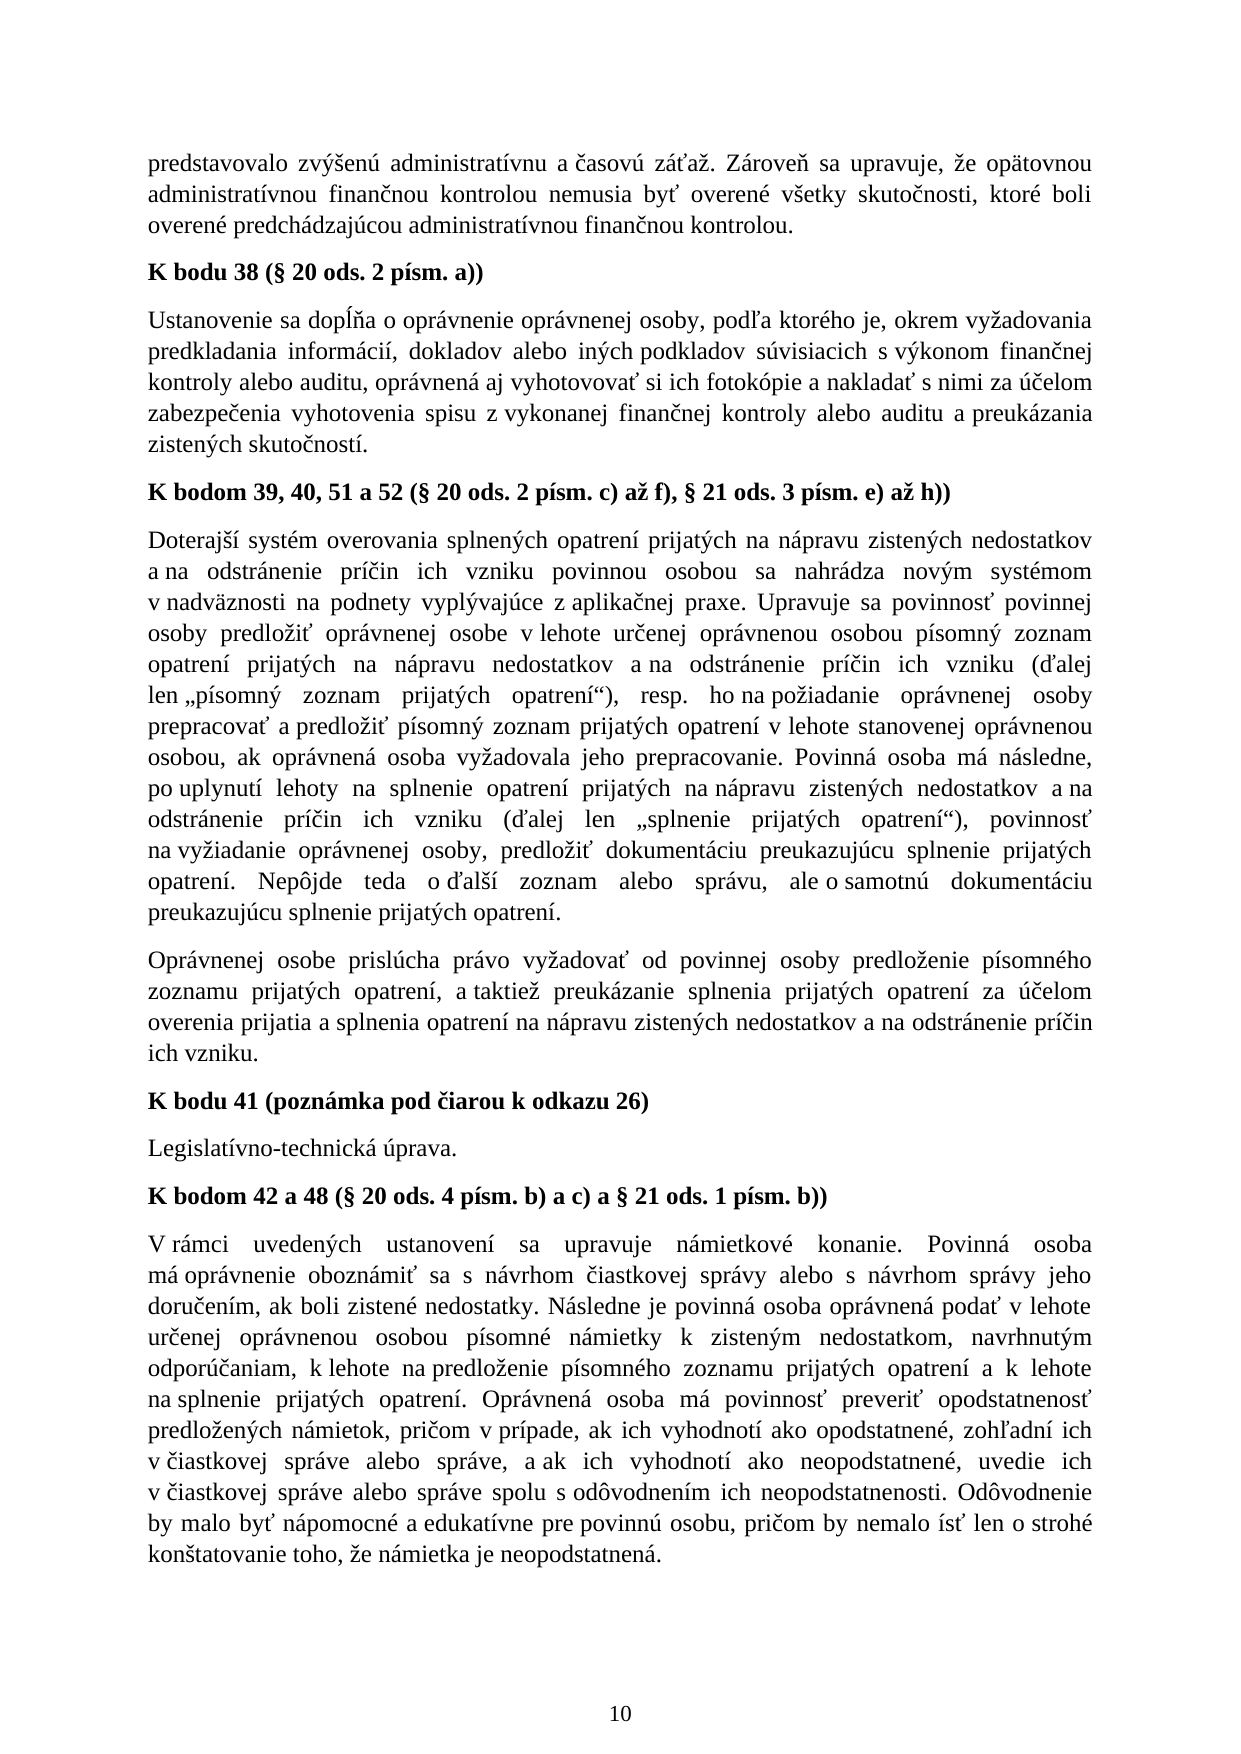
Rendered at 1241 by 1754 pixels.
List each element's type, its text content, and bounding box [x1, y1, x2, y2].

text Oprávnenej osobe prislúcha právo vyžadovať od povinnej osoby predloženie písomného zoznamu prijatých opatrení, a taktiež preukázanie splnenia prijatých opatrení za účelom overenia prijatia a splnenia opatrení na nápravu zistených nedostatkov a na odstránenie príčin ich vzniku. [148, 945, 1093, 1067]
text V rámci uvedených ustanovení sa upravuje námietkové konanie. Povinná osoba má oprávnenie oboznámiť sa s návrhom čiastkovej správy alebo s návrhom správy jeho doručením, ak boli zistené nedostatky. Následne je povinná osoba oprávnená podať v lehote určenej oprávnenou osobou písomné námietky k zisteným nedostatkom, navrhnutým odporúčaniam, k lehote na predloženie písomného zoznamu prijatých opatrení a k lehote na splnenie prijatých opatrení. Oprávnená osoba má povinnosť preveriť opodstatnenosť predložených námietok, pričom v prípade, ak ich vyhodnotí ako opodstatnené, zohľadní ich v čiastkovej správe alebo správe, a ak ich vyhodnotí ako neopodstatnené, uvedie ich v čiastkovej správe alebo správe spolu s odôvodnením ich neopodstatnenosti. Odôvodnenie by malo byť nápomocné a edukatívne pre povinnú osobu, pričom by nemalo ísť len o strohé konštatovanie toho, že námietka je neopodstatnená. [148, 1229, 1093, 1568]
text Ustanovenie sa dopĺňa o oprávnenie oprávnenej osoby, podľa ktorého je, okrem vyžadovania predkladania informácií, dokladov alebo iných podkladov súvisiacich s výkonom finančnej kontroly alebo auditu, oprávnená aj vyhotovovať si ich fotokópie a nakladať s nimi za účelom zabezpečenia vyhotovenia spisu z vykonanej finančnej kontroly alebo auditu a preukázania zistených skutočností. [148, 305, 1093, 458]
text K bodom 42 a 48 (§ 20 ods. 4 písm. b) a c) a § 21 ods. 1 písm. b)) [148, 1181, 1093, 1210]
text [148, 148, 1093, 238]
text Doterajší systém overovania splnených opatrení prijatých na nápravu zistených nedostatkov a na odstránenie príčin ich vzniku povinnou osobou sa nahrádza novým systémom v nadväznosti na podnety vyplývajúce z aplikačnej praxe. Upravuje sa povinnosť povinnej osoby predložiť oprávnenej osobe v lehote určenej oprávnenou osobou písomný zoznam opatrení prijatých na nápravu nedostatkov a na odstránenie príčin ich vzniku (ďalej len „písomný zoznam prijatých opatrení“), resp. ho na požiadanie oprávnenej osoby prepracovať a predložiť písomný zoznam prijatých opatrení v lehote stanovenej oprávnenou osobou, ak oprávnená osoba vyžadovala jeho prepracovanie. Povinná osoba má následne, po uplynutí lehoty na splnenie opatrení prijatých na nápravu zistených nedostatkov a na odstránenie príčin ich vzniku (ďalej len „splnenie prijatých opatrení“), povinnosť na vyžiadanie oprávnenej osoby, predložiť dokumentáciu preukazujúcu splnenie prijatých opatrení. Nepôjde teda o ďalší zoznam alebo správu, ale o samotnú dokumentáciu preukazujúcu splnenie prijatých opatrení. [148, 525, 1093, 926]
text K bodu 38 (§ 20 ods. 2 písm. a)) [148, 257, 1093, 286]
text K bodom 39, 40, 51 a 52 (§ 20 ods. 2 písm. c) až f), § 21 ods. 3 písm. e) až h)) [148, 477, 1093, 506]
text Legislatívno-technická úprava. [148, 1133, 1093, 1162]
text K bodu 41 (poznámka pod čiarou k odkazu 26) [148, 1086, 1093, 1114]
